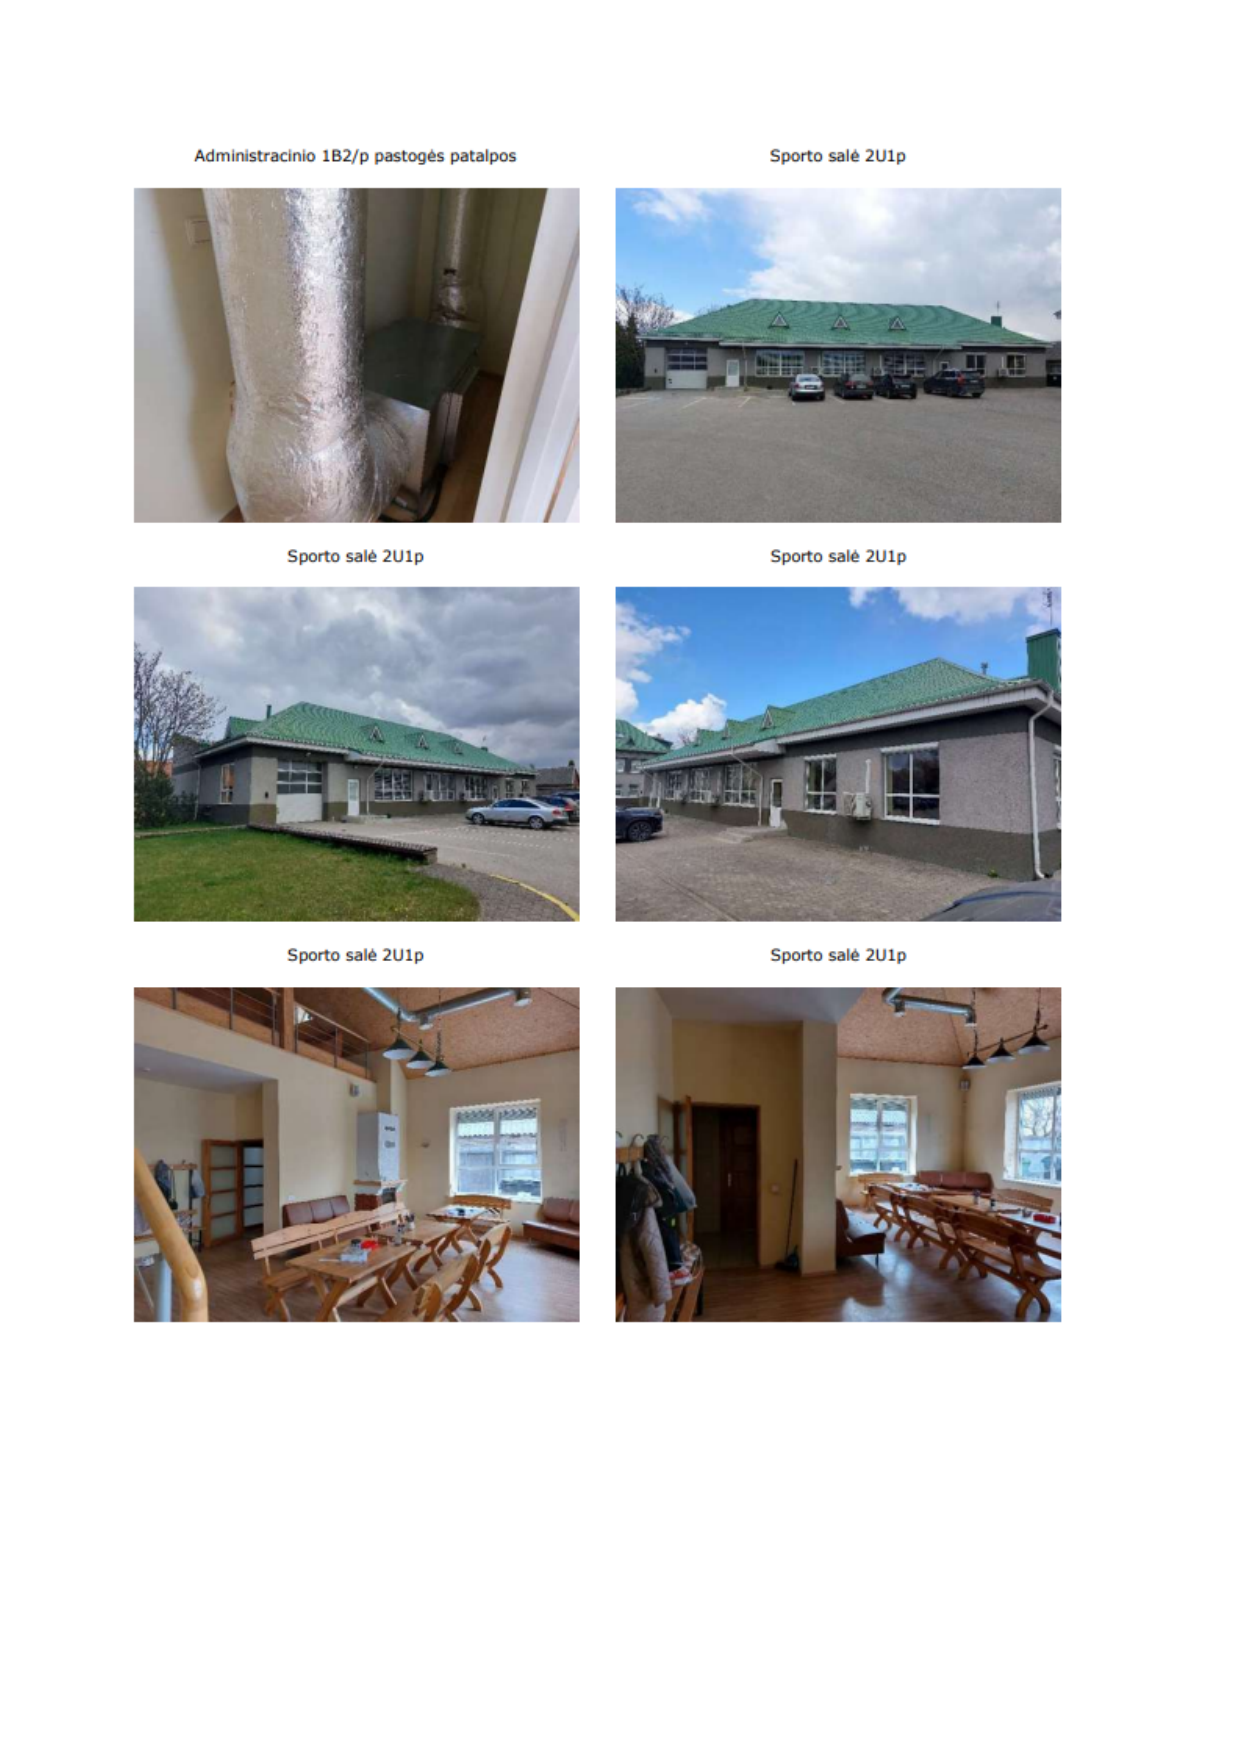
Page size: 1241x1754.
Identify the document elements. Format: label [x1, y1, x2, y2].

picture [103, 132, 1146, 1363]
